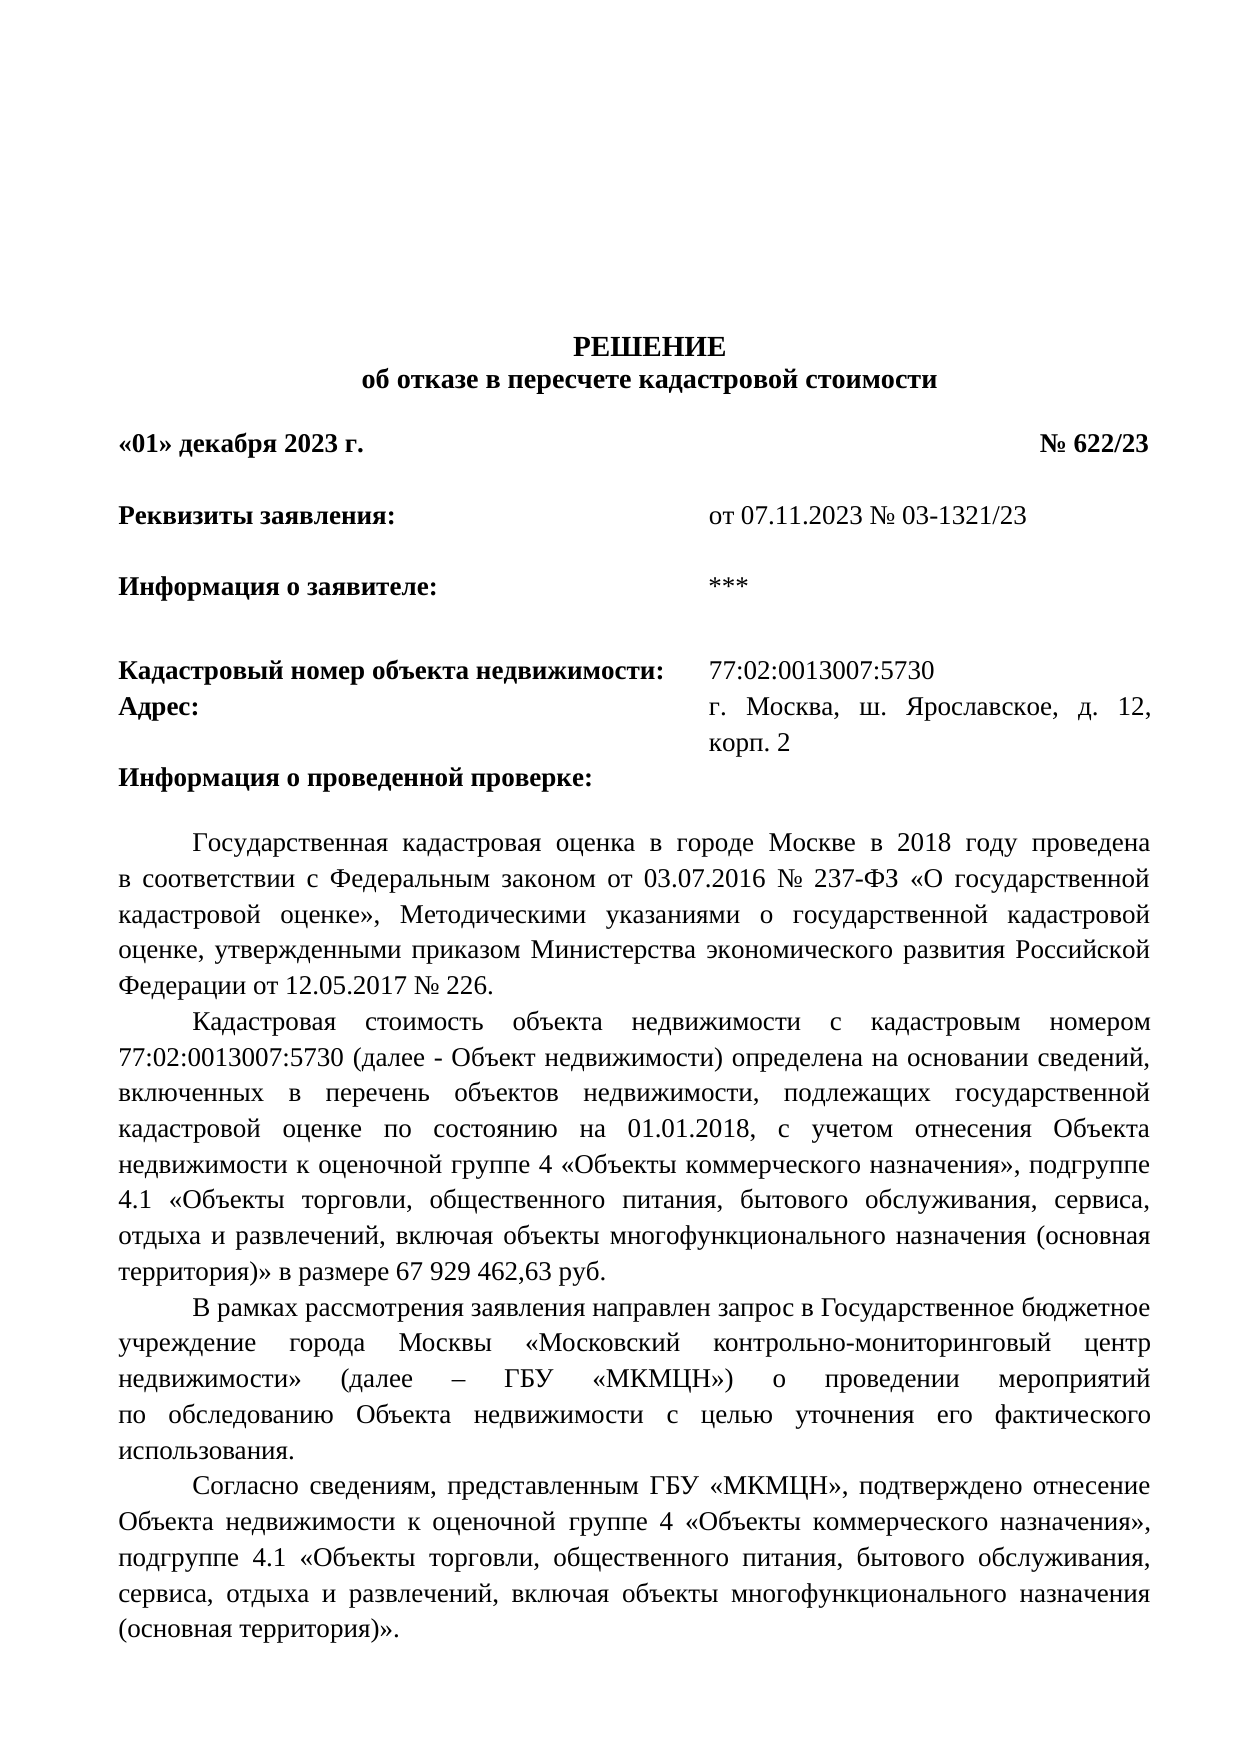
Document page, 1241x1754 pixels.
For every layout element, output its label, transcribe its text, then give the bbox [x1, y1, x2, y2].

text Реквизиты заявления: от 07.11.2023 № 03-1321/23 [118, 499, 1152, 530]
text Информация о проведенной проверке: [118, 761, 1152, 793]
text РЕШЕНИЕ [148, 329, 1152, 363]
text В рамках рассмотрения заявления направлен запрос в Государственное бюджетное учреждение города Москвы «Московский контрольно-мониторинговый центр недвижимости» (далее – ГБУ «МКМЦН») о проведении мероприятий по обследованию Объекта недвижимости с целью уточнения его фактического использования. [118, 1291, 1152, 1465]
text об отказе в пересчете кадастровой стоимости [148, 363, 1152, 395]
text Адрес: г. Москва, ш. Ярославское, д. 12, корп. 2 [118, 690, 1152, 757]
text «01» декабря 2023 г. № 622/23 [118, 427, 1152, 458]
text Согласно сведениям, представленным ГБУ «МКМЦН», подтверждено отнесение Объекта недвижимости к оценочной группе 4 «Объекты коммерческого назначения», подгруппе 4.1 «Объекты торговли, общественного питания, бытового обслуживания, сервиса, отдыха и развлечений, включая объекты многофункционального назначения (основная территория)». [118, 1469, 1152, 1643]
text Государственная кадастровая оценка в городе Москве в 2018 году проведена в соответствии с Федеральным законом от 03.07.2016 № 237-ФЗ «О государственной кадастровой оценке», Методическими указаниями о государственной кадастровой оценке, утвержденными приказом Министерства экономического развития Российской Федерации от 12.05.2017 № 226. [118, 826, 1152, 1000]
text Кадастровый номер объекта недвижимости: 77:02:0013007:5730 [118, 654, 1152, 685]
text Кадастровая стоимость объекта недвижимости с кадастровым номером 77:02:0013007:5730 (далее - Объект недвижимости) определена на основании сведений, включенных в перечень объектов недвижимости, подлежащих государственной кадастровой оценке по состоянию на 01.01.2018, c учетом отнесения Объекта недвижимости к оценочной группе 4 «Объекты коммерческого назначения», подгруппе 4.1 «Объекты торговли, общественного питания, бытового обслуживания, сервиса, отдыха и развлечений, включая объекты многофункционального назначения (основная территория)» в размере 67 929 462,63 руб. [118, 1005, 1152, 1286]
text Информация о заявителе: *** [118, 570, 1152, 601]
